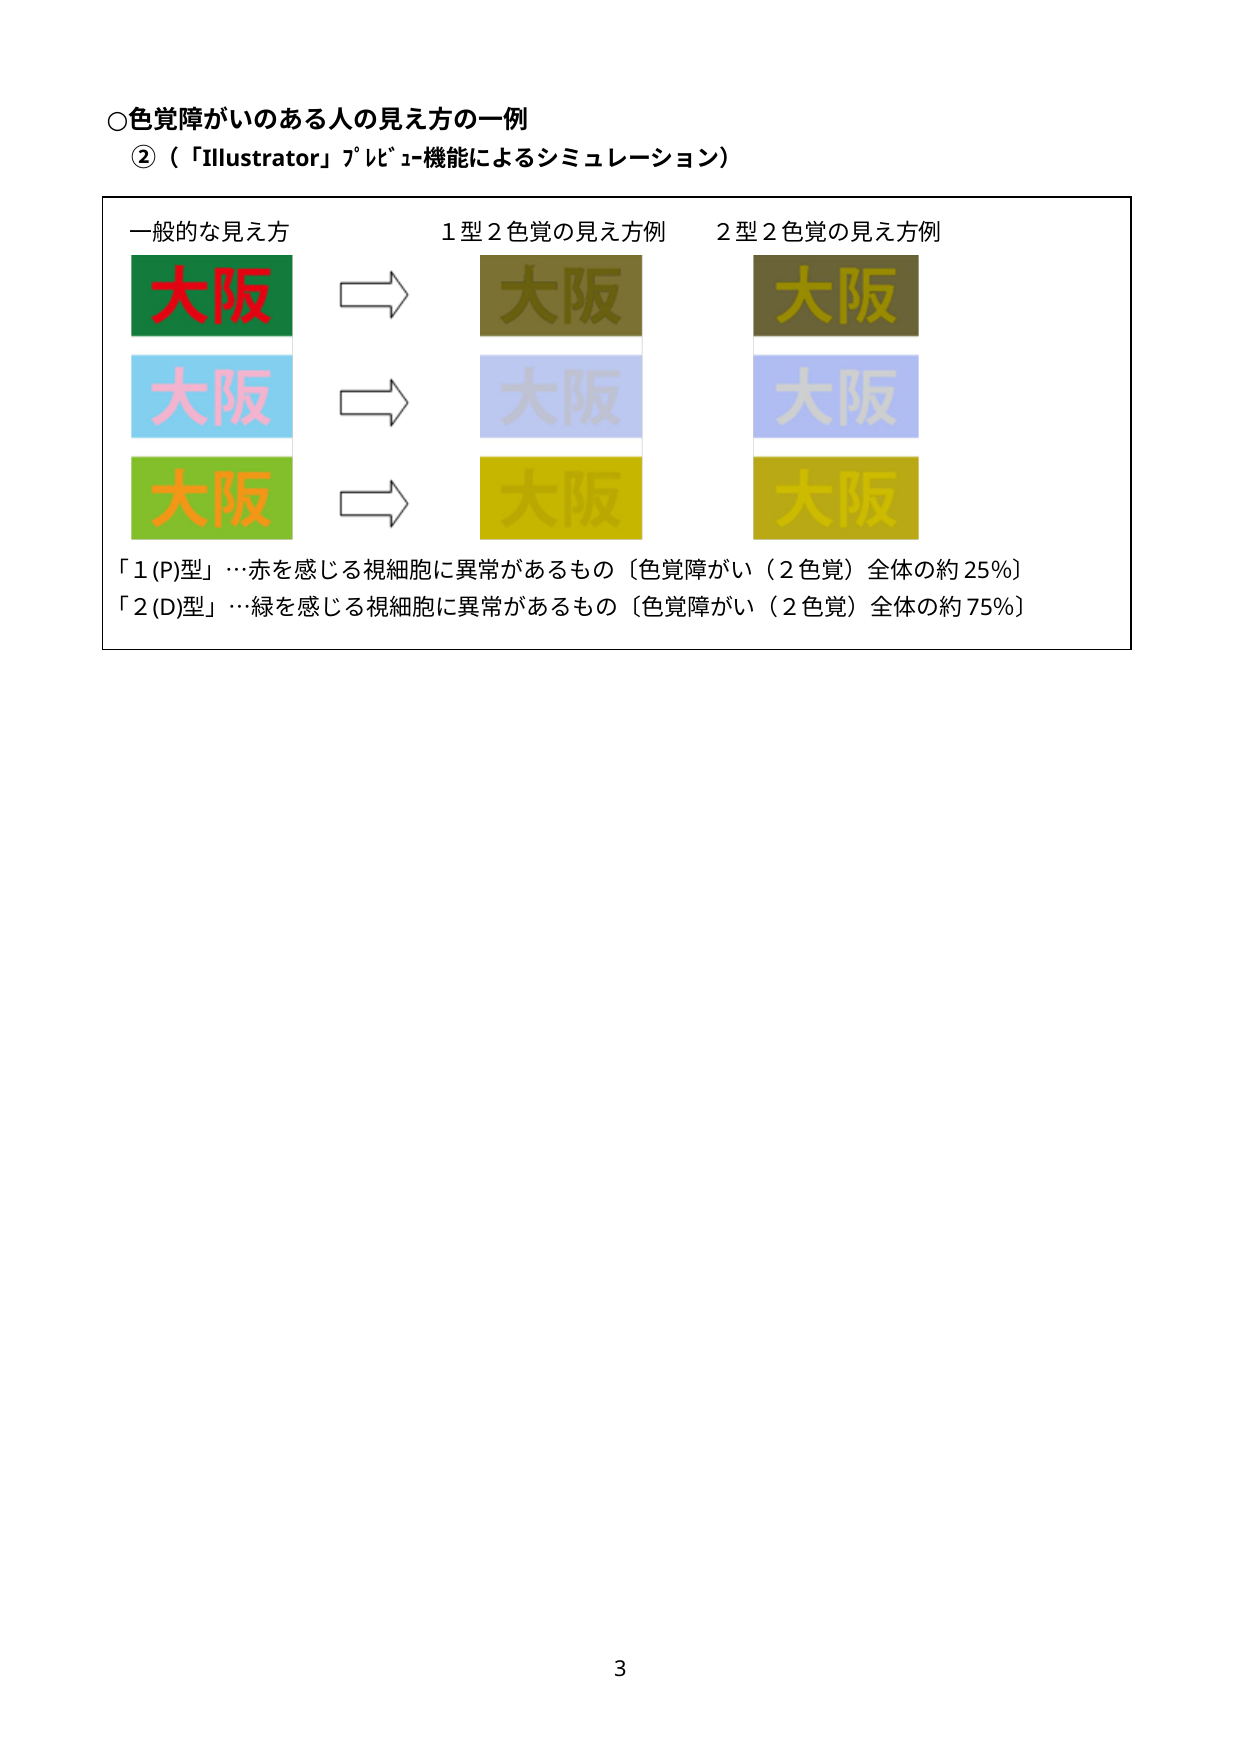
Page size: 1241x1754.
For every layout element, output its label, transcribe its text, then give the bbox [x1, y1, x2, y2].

picture [480, 255, 644, 543]
text 一般的な見え方 １型２色覚の見え方例 ２型２色覚の見え方例 [106, 212, 1130, 249]
picture [339, 477, 413, 532]
text ②（「Illustrator」ﾌﾟﾚﾋﾞｭｰ機能によるシミュレーション） [106, 137, 1134, 174]
picture [131, 255, 296, 543]
text 「１(P)型」…赤を感じる視細胞に異常があるもの〔色覚障がい（２色覚）全体の約25％〕 [106, 549, 1130, 587]
text 「２(D)型」…緑を感じる視細胞に異常があるもの〔色覚障がい（２色覚）全体の約75％〕 [106, 587, 1130, 624]
picture [752, 255, 919, 543]
text ○色覚障がいのある人の見え方の一例 [106, 99, 1134, 137]
picture [339, 375, 413, 431]
picture [339, 267, 413, 323]
